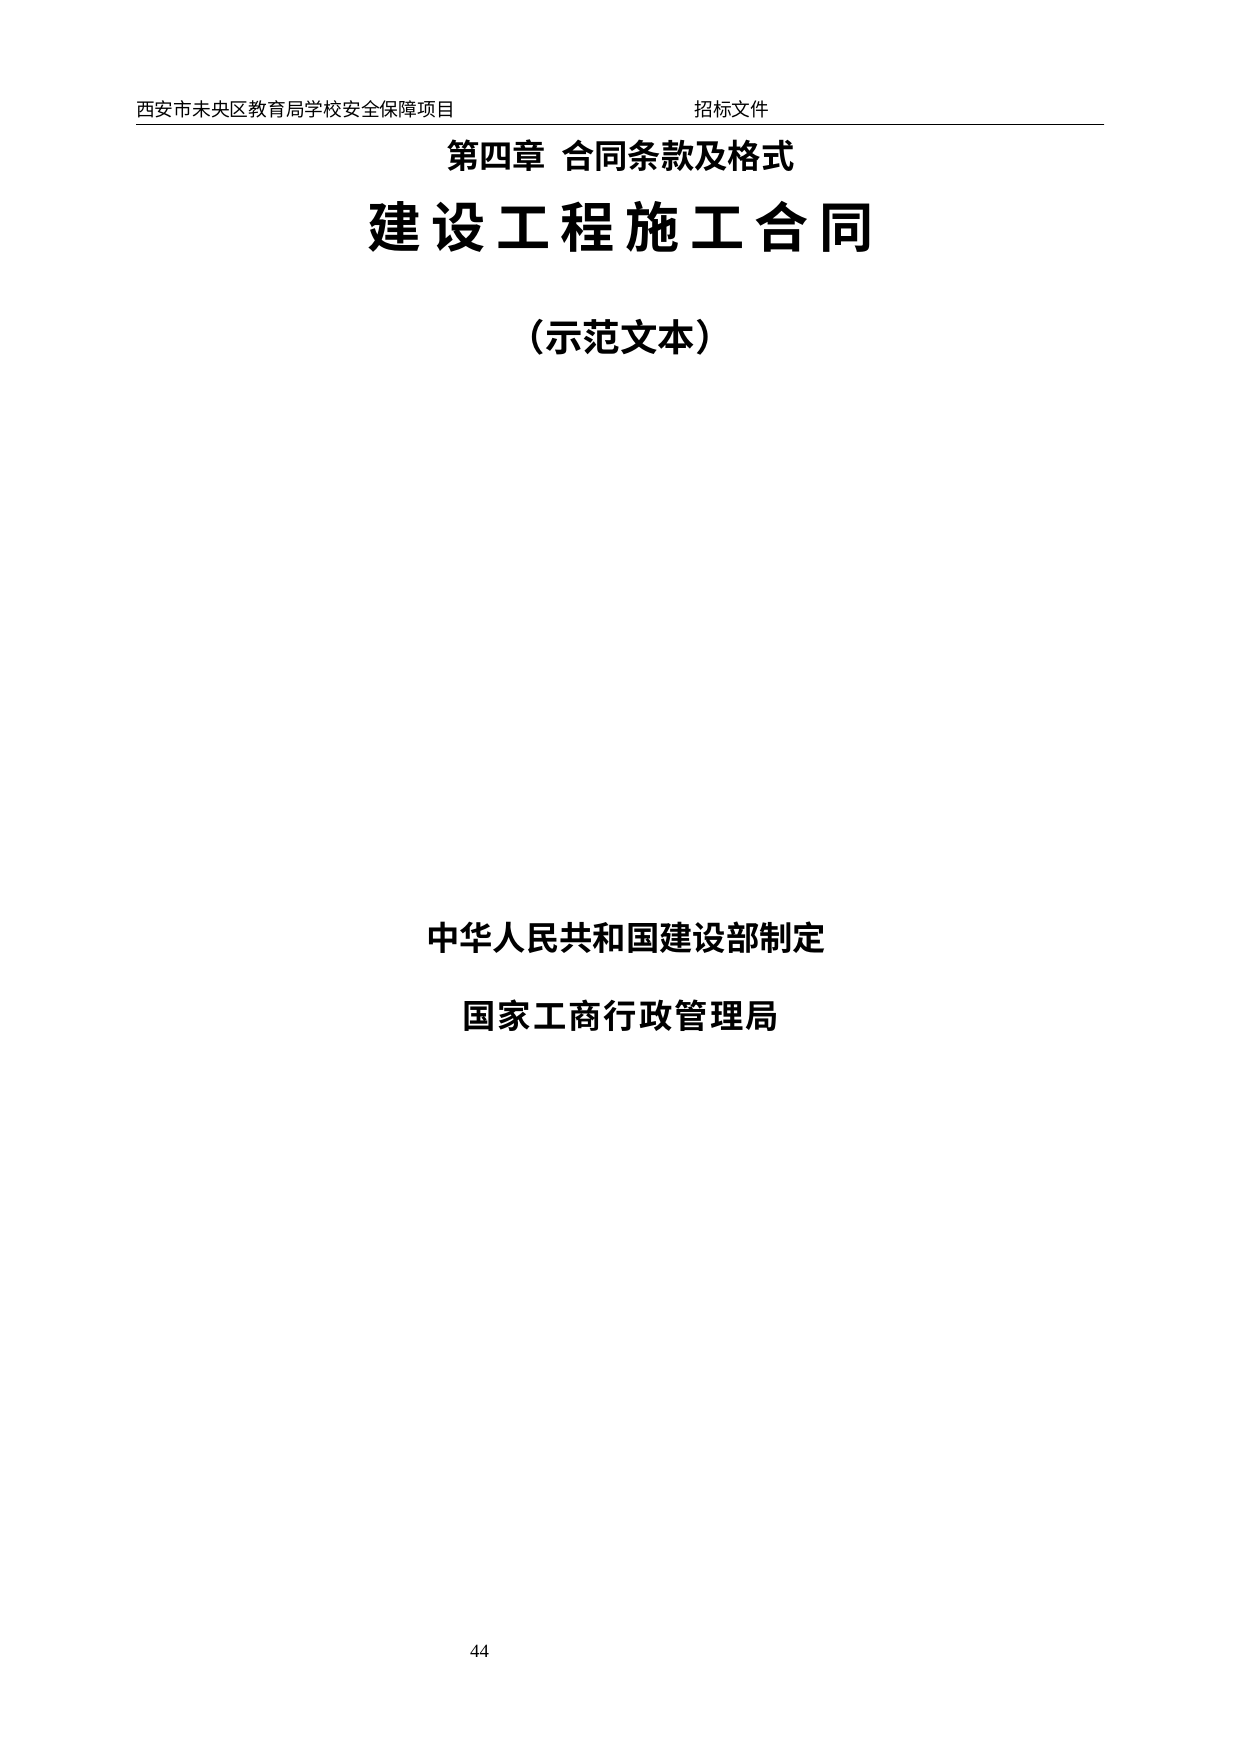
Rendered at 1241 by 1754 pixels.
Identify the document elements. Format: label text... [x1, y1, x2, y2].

text （示范文本） [136, 308, 1104, 362]
text 建设工程施工合同 [136, 184, 1104, 263]
text 国家工商行政管理局 [136, 990, 1104, 1038]
text 中华人民共和国建设部制定 [136, 911, 1104, 960]
list 第四章 合同条款及格式 [136, 130, 1104, 178]
